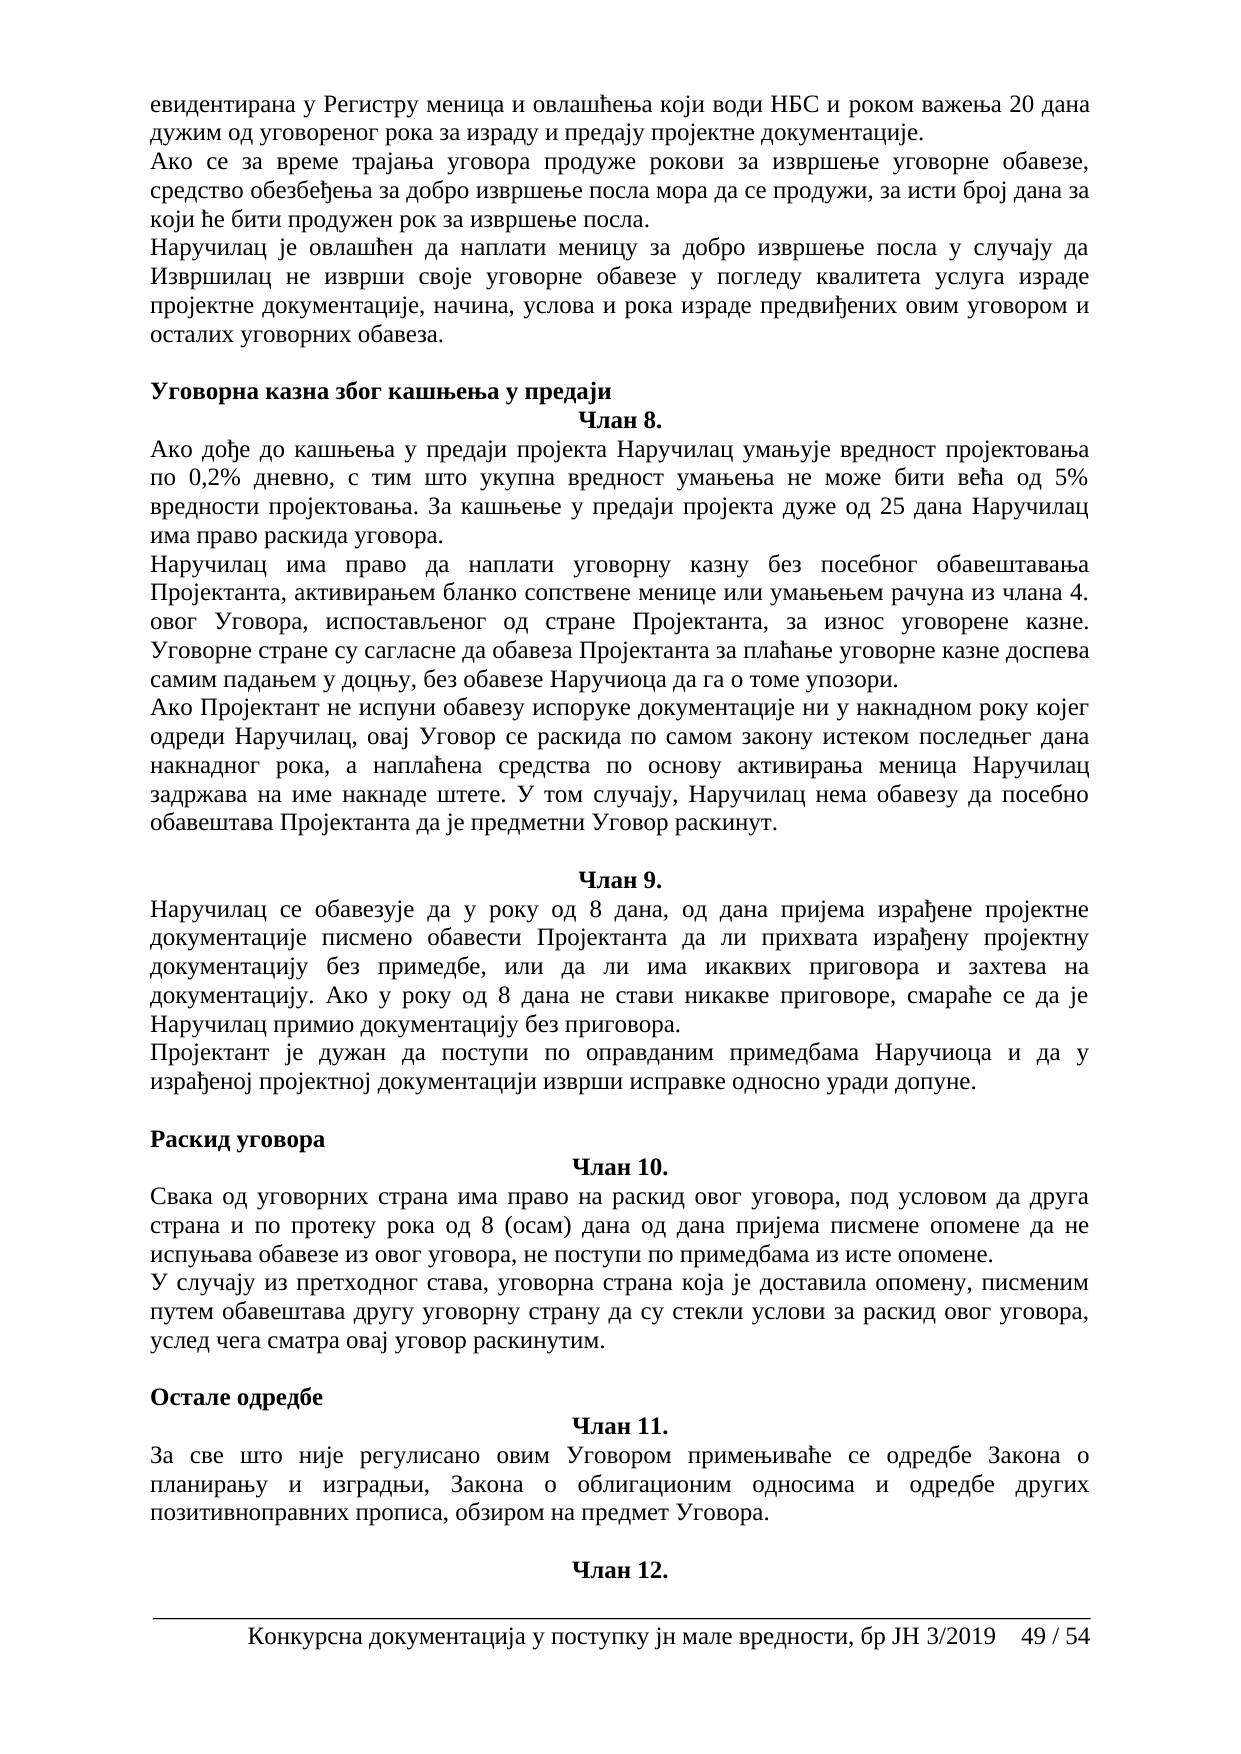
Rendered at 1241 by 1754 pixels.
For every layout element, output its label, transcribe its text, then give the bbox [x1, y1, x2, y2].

text Свака од уговорних страна има право на раскид овог уговора, под условом да друга страна и по протеку рока од 8 (осам) дана од дана пријема писмене опомене да не испуњава обавезе из овог уговора, не поступи по примедбама из исте опомене. [150, 1181, 1090, 1267]
text Члан 8. [150, 405, 1090, 434]
text Члан 12. [150, 1555, 1090, 1584]
text Члан 10. [150, 1152, 1090, 1181]
text Наручилац се обавезује да у року од 8 дана, од дана пријема израђене пројектне документације писмено обавести Пројектанта да ли прихвата израђену пројектну документацију без примедбе, или да ли има икаквих приговора и захтева на документацију. Ако у року од 8 дана не стави никакве приговоре, смараће се да је Наручилац примио документацију без приговора. [150, 894, 1090, 1037]
text Ако Пројектант не испуни обавезу испоруке документације ни у накнадном року којег одреди Наручилац, овај Уговор се раскида по самом закону истеком последњег дана накнадног рока, а наплаћена средства по основу активирања меница Наручилац задржава на име накнаде штете. У том случају, Наручилац нема обавезу да посебно обавештава Пројектанта да је предметни Уговор раскинут. [150, 692, 1090, 836]
text Остале одредбе [150, 1382, 1090, 1411]
text Пројектант је дужан да поступи по оправданим примедбама Наручиоца и да у израђеној пројектној документацији изврши исправке односно уради допуне. [150, 1037, 1090, 1095]
text Ако се за време трајања уговора продуже рокови за извршење уговорне обавезе, средство обезбеђења за добро извршење посла мора да се продужи, за исти број дана за који ће бити продужен рок за извршење посла. [150, 146, 1090, 232]
text Раскид уговора [150, 1124, 1090, 1152]
text Наручилац има право да наплати уговорну казну без посебног обавештавања Пројектанта, активирањем бланко сопствене менице или умањењем рачуна из члана 4. овог Уговора, испостављеног од стране Пројектанта, за износ уговорене казне. Уговорне стране су сагласне да обавеза Пројектанта за плаћање уговорне казне доспева самим падањем у доцњу, без обавезе Наручиоца да га о томе упозори. [150, 549, 1090, 692]
text Наручилац је овлашћен да наплати меницу за добро извршење посла у случају да Извршилац не изврши своје уговорне обавезе у погледу квалитета услуга израде пројектне документације, начина, услова и рока израде предвиђених овим уговором и осталих уговорних обавеза. [150, 232, 1090, 347]
text Уговорна казна због кашњења у предаји [150, 376, 1090, 405]
text Члан 9. [150, 865, 1090, 894]
text Члан 11. [150, 1411, 1090, 1440]
text У случају из претходног става, уговорна страна која је доставила опомену, писменим путем обавештава другу уговорну страну да су стекли услови за раскид овог уговора, услед чега сматра овај уговор раскинутим. [150, 1267, 1090, 1354]
text За све што није регулисано овим Уговором примењиваће се одредбе Закона о планирању и изградњи, Закона о облигационим односима и одредбе других позитивноправних прописа, обзиром на предмет Уговора. [150, 1440, 1090, 1526]
text Ако дође до кашњења у предаји пројекта Наручилац умањује вредност пројектовања по 0,2% дневно, с тим што укупна вредност умањења не може бити већа од 5% вредности пројектовања. За кашњење у предаји пројекта дуже од 25 дана Наручилац има право раскида уговора. [150, 434, 1090, 549]
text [150, 89, 1090, 146]
